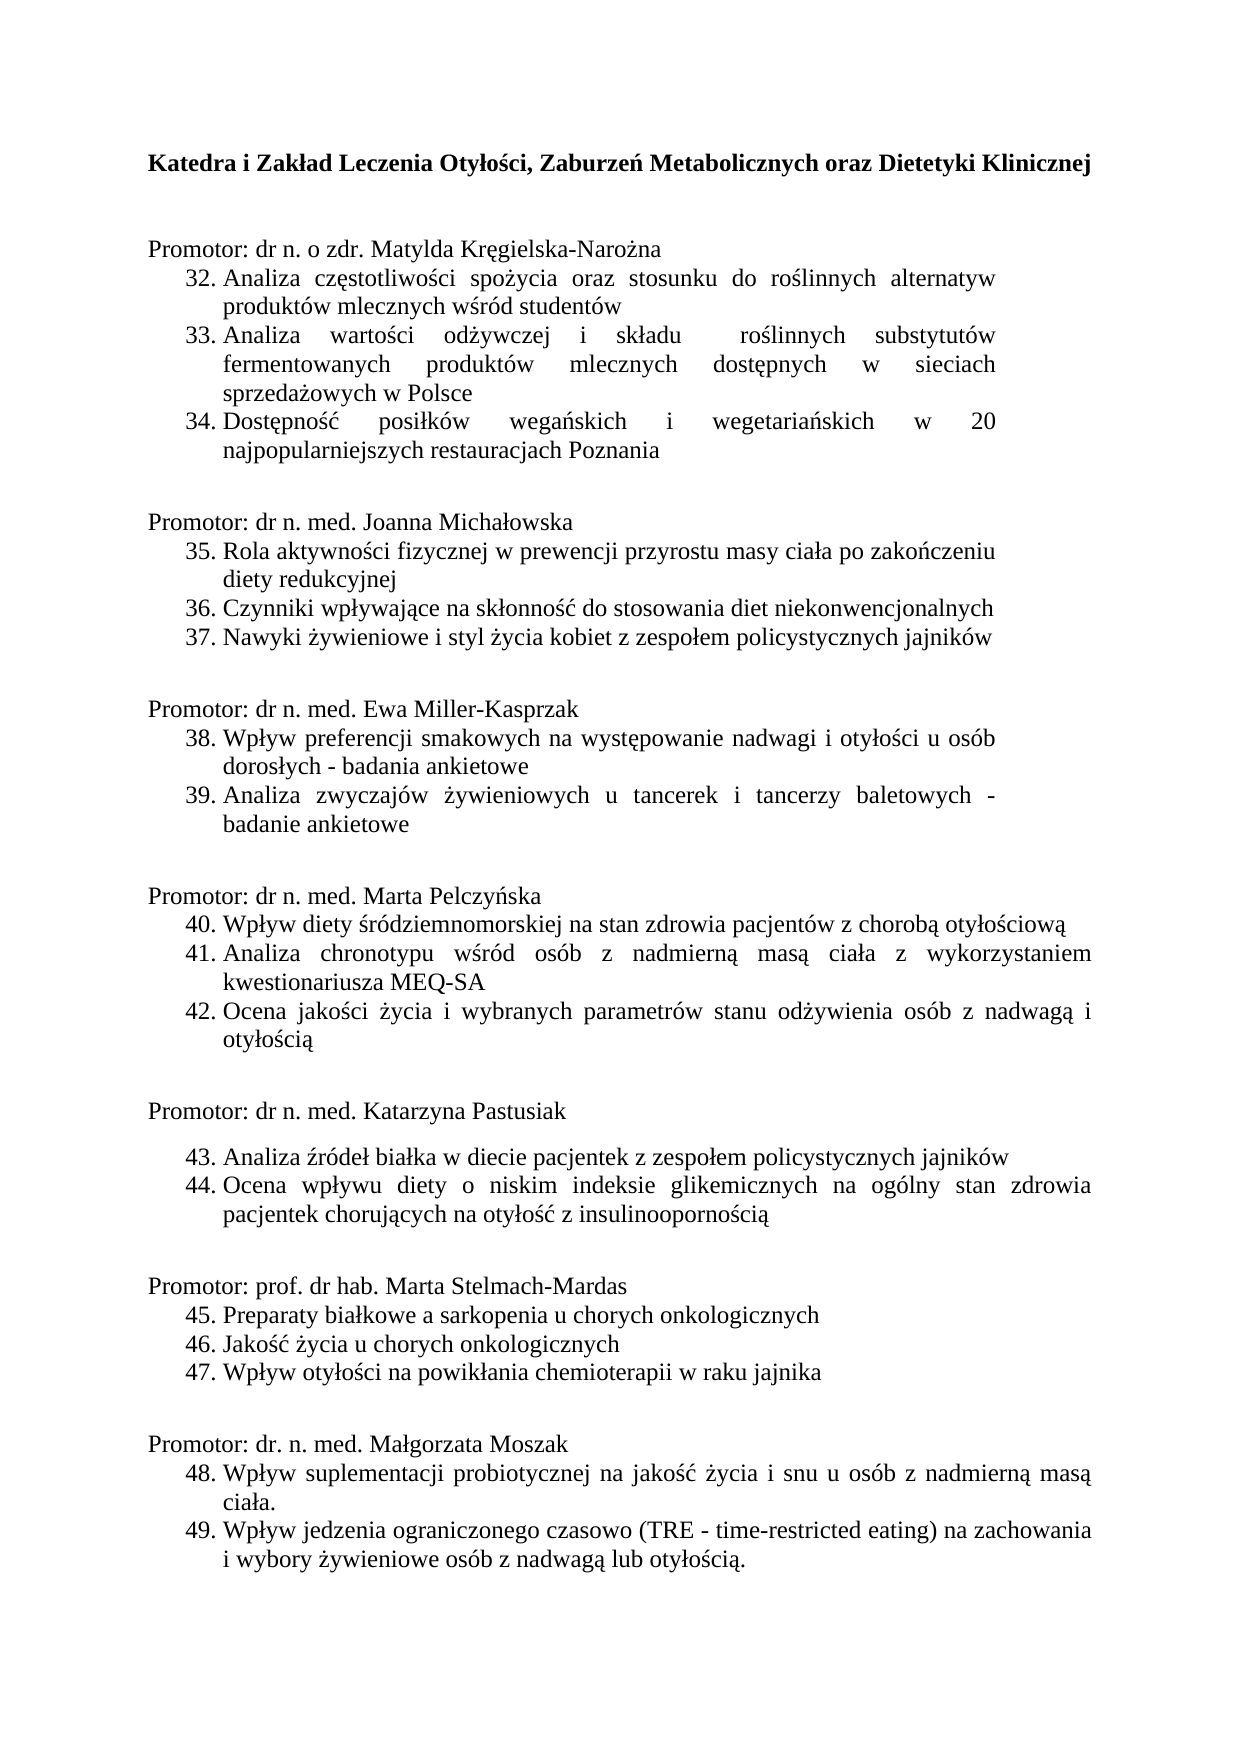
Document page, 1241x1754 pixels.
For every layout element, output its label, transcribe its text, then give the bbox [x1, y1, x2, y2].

list Analiza częstotliwości spożycia oraz stosunku do roślinnych alternatyw produktów mlecznych wśród studentów [185, 263, 996, 320]
text Promotor: dr n. med. Ewa Miller-Kasprzak [148, 694, 996, 723]
list Wpływ otyłości na powikłania chemioterapii w raku jajnika [185, 1357, 1093, 1386]
list Analiza zwyczajów żywieniowych u tancerek i tancerzy baletowych - badanie ankietowe [185, 780, 996, 838]
list Analiza wartości odżywczej i składu roślinnych substytutów fermentowanych produktów mlecznych dostępnych w sieciach sprzedażowych w Polsce [185, 320, 996, 406]
list Ocena jakości życia i wybranych parametrów stanu odżywienia osób z nadwagą i otyłością [185, 996, 1093, 1053]
text Promotor: dr. n. med. Małgorzata Moszak [148, 1429, 1093, 1458]
text Promotor: dr n. med. Joanna Michałowska [148, 507, 996, 536]
list Analiza źródeł białka w diecie pacjentek z zespołem policystycznych jajników [185, 1142, 1093, 1171]
list Wpływ diety śródziemnomorskiej na stan zdrowia pacjentów z chorobą otyłościową [185, 909, 1093, 938]
list Wpływ jedzenia ograniczonego czasowo (TRE - time-restricted eating) na zachowania i wybory żywieniowe osób z nadwagą lub otyłością. [185, 1516, 1093, 1573]
list Rola aktywności fizycznej w prewencji przyrostu masy ciała po zakończeniu diety redukcyjnej [185, 536, 996, 593]
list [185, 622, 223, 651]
list Analiza chronotypu wśród osób z nadmierną masą ciała z wykorzystaniem kwestionariusza MEQ-SA [185, 938, 1093, 996]
list Czynniki wpływające na skłonność do stosowania diet niekonwencjonalnych [185, 593, 996, 622]
list Wpływ preferencji smakowych na występowanie nadwagi i otyłości u osób dorosłych - badania ankietowe [185, 723, 996, 780]
text Promotor: dr n. med. Marta Pelczyńska [148, 881, 996, 909]
text Promotor: prof. dr hab. Marta Stelmach-Mardas [148, 1271, 1093, 1300]
list Ocena wpływu diety o niskim indeksie glikemicznych na ogólny stan zdrowia pacjentek chorujących na otyłość z insulinoopornością [185, 1171, 1093, 1228]
text Promotor: dr n. o zdr. Matylda Kręgielska-Narożna [148, 234, 996, 263]
list Wpływ suplementacji probiotycznej na jakość życia i snu u osób z nadmierną masą ciała. [185, 1458, 1093, 1516]
text Katedra i Zakład Leczenia Otyłości, Zaburzeń Metabolicznych oraz Dietetyki Klinicznej [148, 148, 1093, 176]
list Preparaty białkowe a sarkopenia u chorych onkologicznych [185, 1300, 1093, 1329]
list Dostępność posiłków wegańskich i wegetariańskich w 20 najpopularniejszych restauracjach Poznania [185, 406, 996, 464]
list Jakość życia u chorych onkologicznych [185, 1329, 1093, 1357]
text Promotor: dr n. med. Katarzyna Pastusiak [148, 1096, 1093, 1125]
